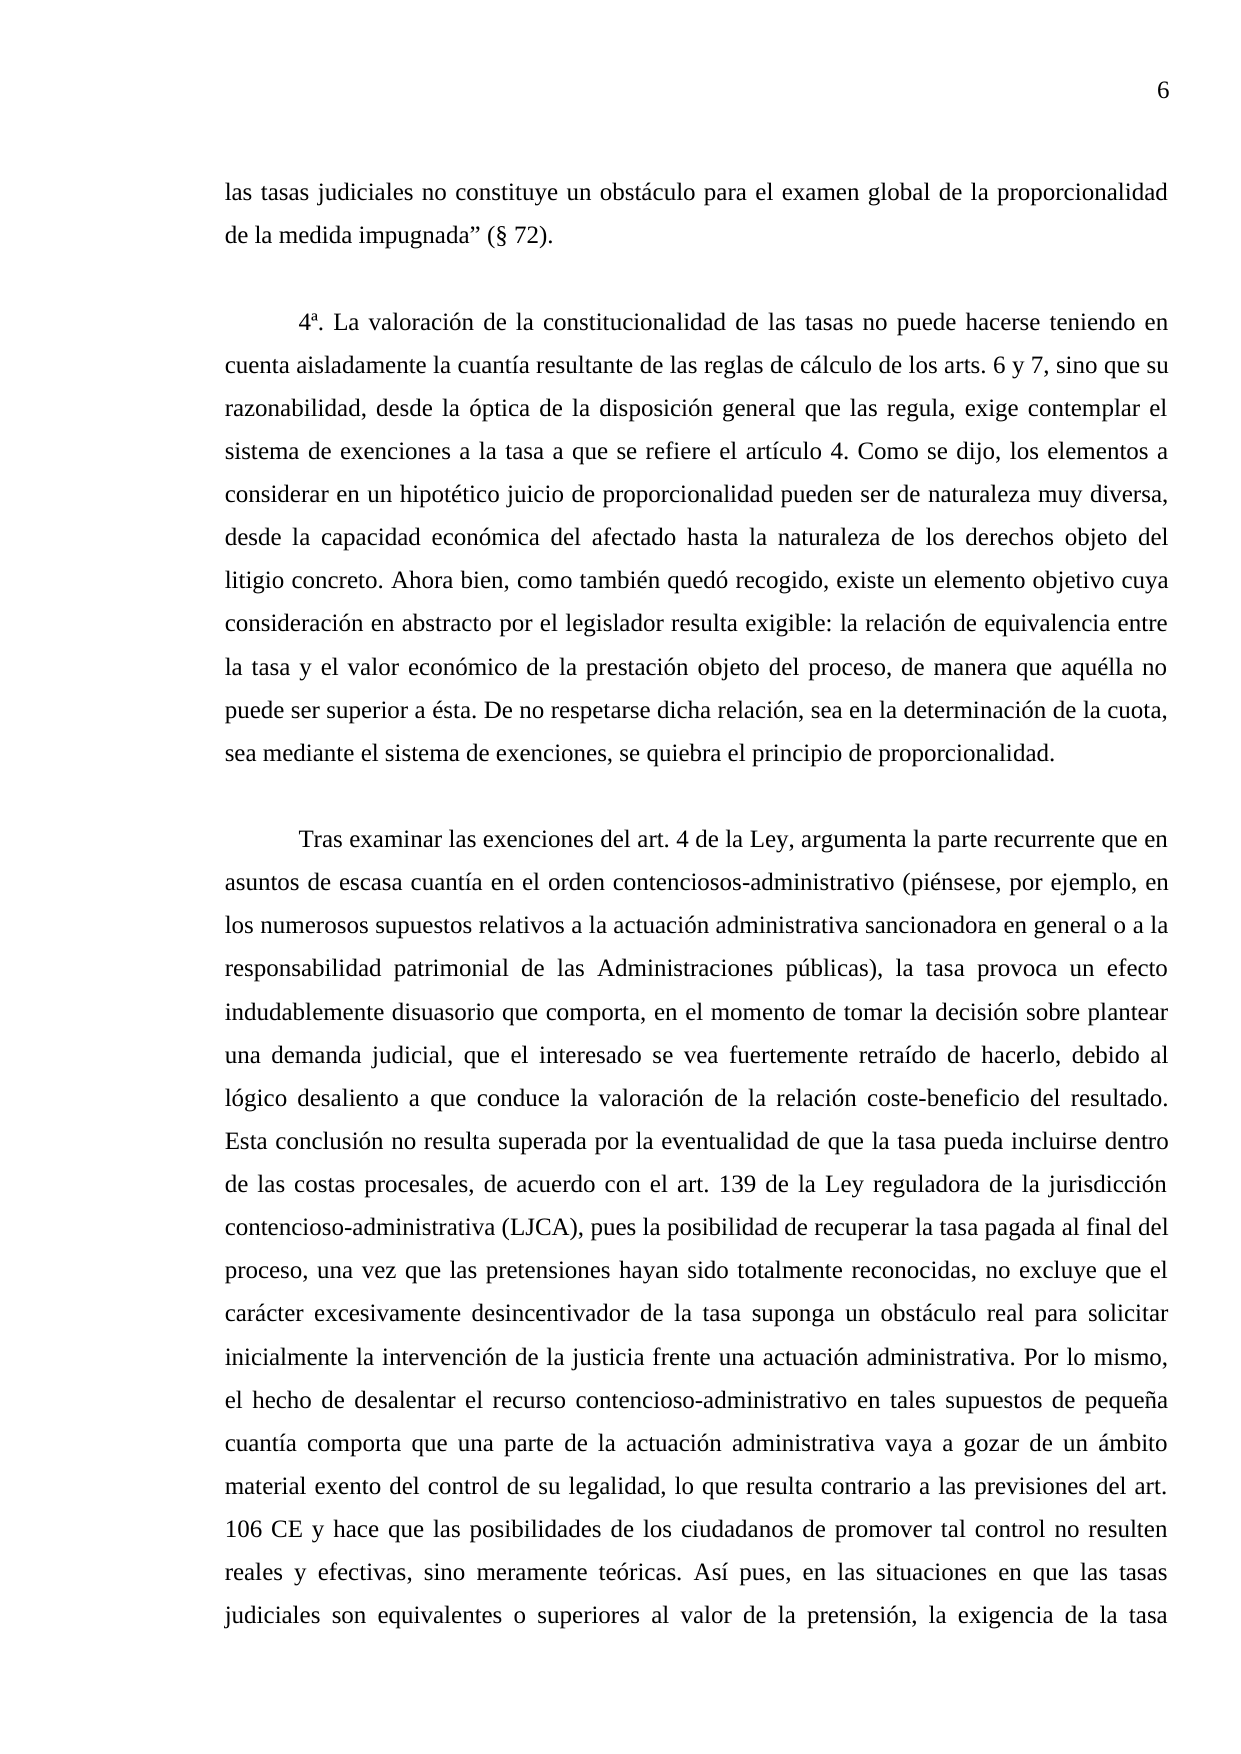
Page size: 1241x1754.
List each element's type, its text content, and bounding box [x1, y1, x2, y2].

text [224, 824, 1169, 1629]
text 4ª. La valoración de la constitucionalidad de las tasas no puede hacerse teniendo en cuenta aisladamente la cuantía resultante de las reglas de cálculo de los arts. 6 y 7, sino que su razonabilidad, desde la óptica de la disposición general que las regula, exige contemplar el sistema de exenciones a la tasa a que se refiere el artículo 4. Como se dijo, los elementos a considerar en un hipotético juicio de proporcionalidad pueden ser de naturaleza muy diversa, desde la capacidad económica del afectado hasta la naturaleza de los derechos objeto del litigio concreto. Ahora bien, como también quedó recogido, existe un elemento objetivo cuya consideración en abstracto por el legislador resulta exigible: la relación de equivalencia entre la tasa y el valor económico de la prestación objeto del proceso, de manera que aquélla no puede ser superior a ésta. De no respetarse dicha relación, sea en la determinación de la cuota, sea mediante el sistema de exenciones, se quiebra el principio de proporcionalidad. [224, 307, 1169, 767]
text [224, 177, 1169, 249]
